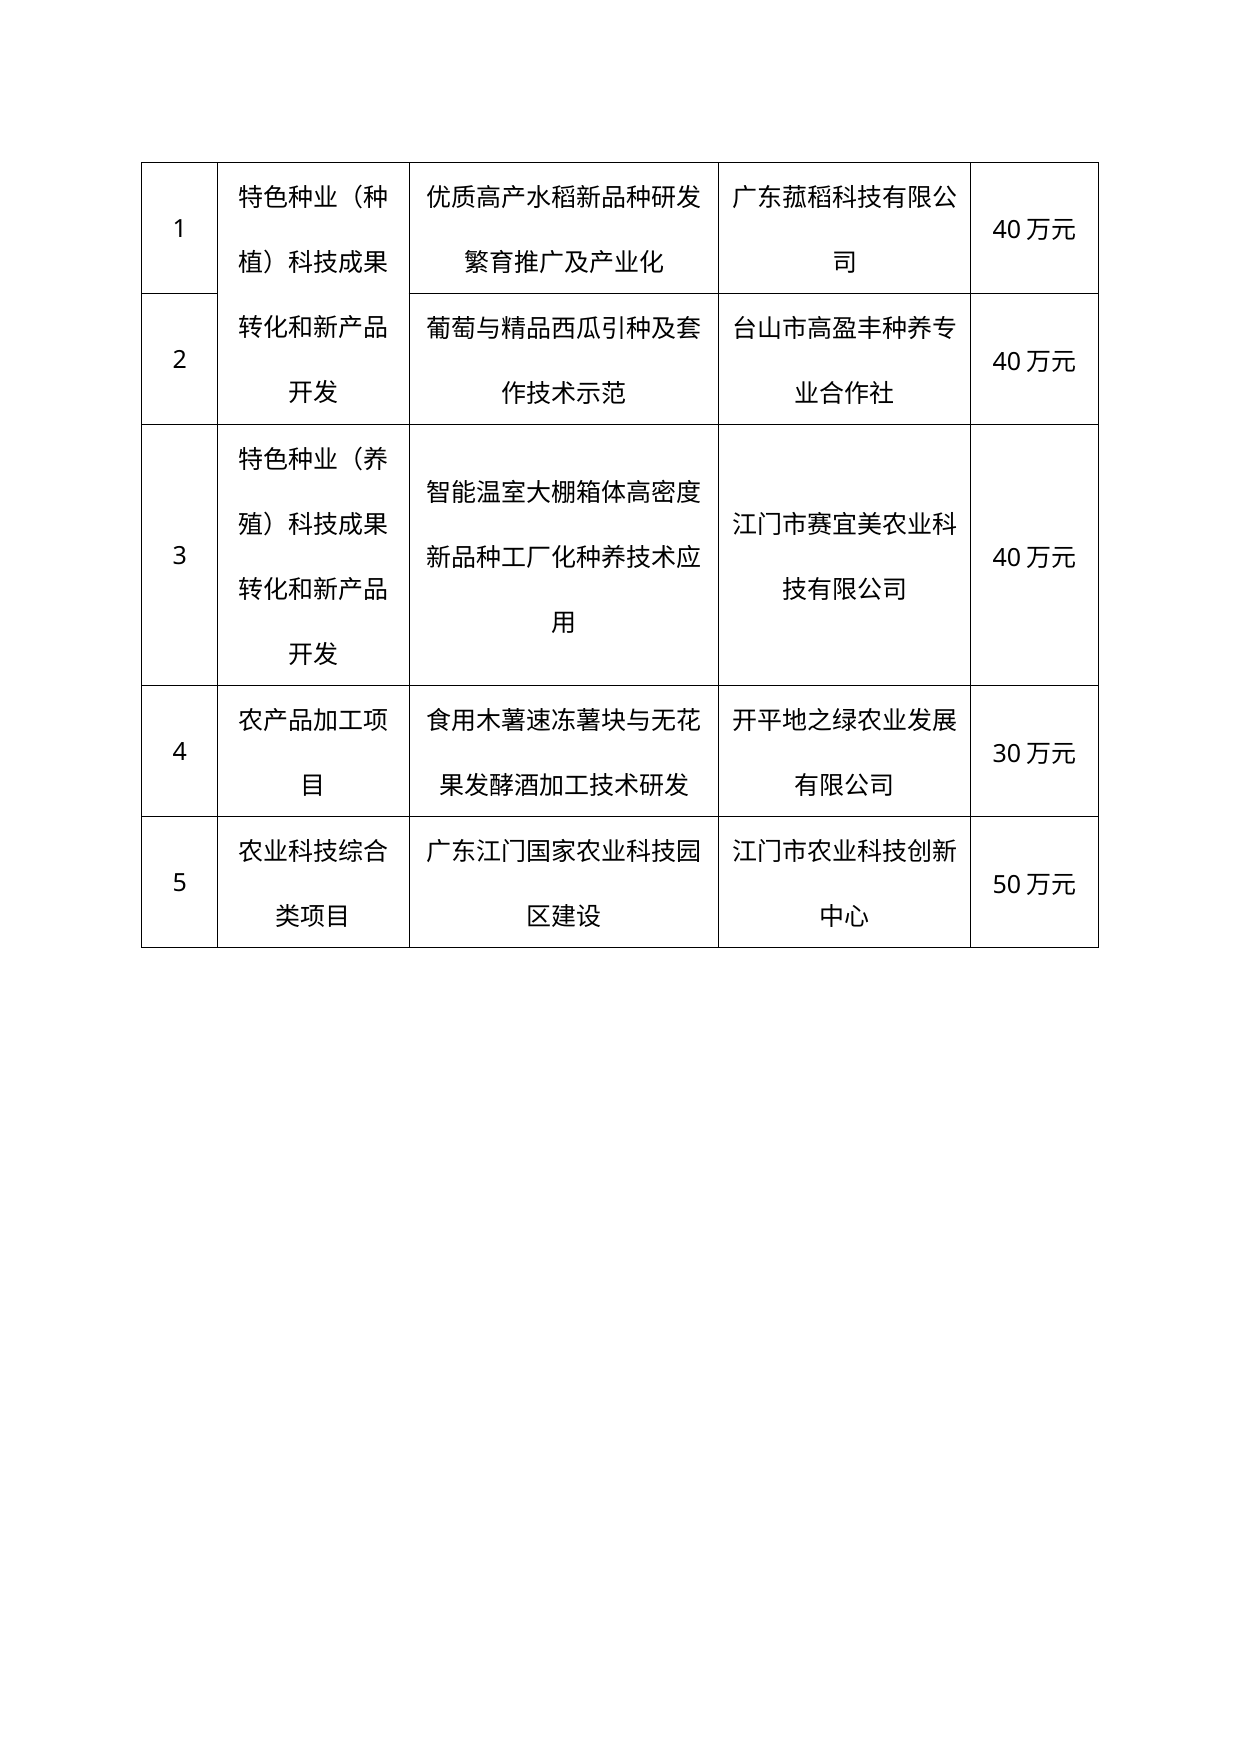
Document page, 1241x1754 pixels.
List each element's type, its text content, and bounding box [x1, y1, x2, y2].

table_cell 江门市农业科技创新中心 [719, 817, 970, 947]
table_cell 开平地之绿农业发展有限公司 [719, 686, 970, 816]
table_cell 4 [142, 686, 217, 816]
table_cell 食用木薯速冻薯块与无花果发酵酒加工技术研发 [410, 686, 718, 816]
table_cell 特色种业（养殖）科技成果转化和新产品开发 [218, 425, 409, 685]
table_cell 台山市高盈丰种养专业合作社 [719, 294, 970, 424]
table_cell 特色种业（种植）科技成果转化和新产品开发 [218, 163, 409, 424]
table_cell 30万元 [971, 686, 1098, 816]
table_cell 农产品加工项目 [218, 686, 409, 816]
table_cell 1 [142, 163, 217, 293]
table_cell 40万元 [971, 294, 1098, 424]
table_cell 江门市赛宜美农业科技有限公司 [719, 425, 970, 685]
table_cell 葡萄与精品西瓜引种及套作技术示范 [410, 294, 718, 424]
table_cell 5 [142, 817, 217, 947]
table_cell 3 [142, 425, 217, 685]
table_cell 智能温室大棚箱体高密度新品种工厂化种养技术应用 [410, 425, 718, 685]
table_cell 广东江门国家农业科技园区建设 [410, 817, 718, 947]
table_cell 农业科技综合类项目 [218, 817, 409, 947]
table_cell 40万元 [971, 425, 1098, 685]
table_cell 优质高产水稻新品种研发繁育推广及产业化 [410, 163, 718, 293]
table_cell 广东菰稻科技有限公司 [719, 163, 970, 293]
table_cell 40万元 [971, 163, 1098, 293]
table_cell 50万元 [971, 817, 1098, 947]
table_cell 2 [142, 294, 217, 424]
